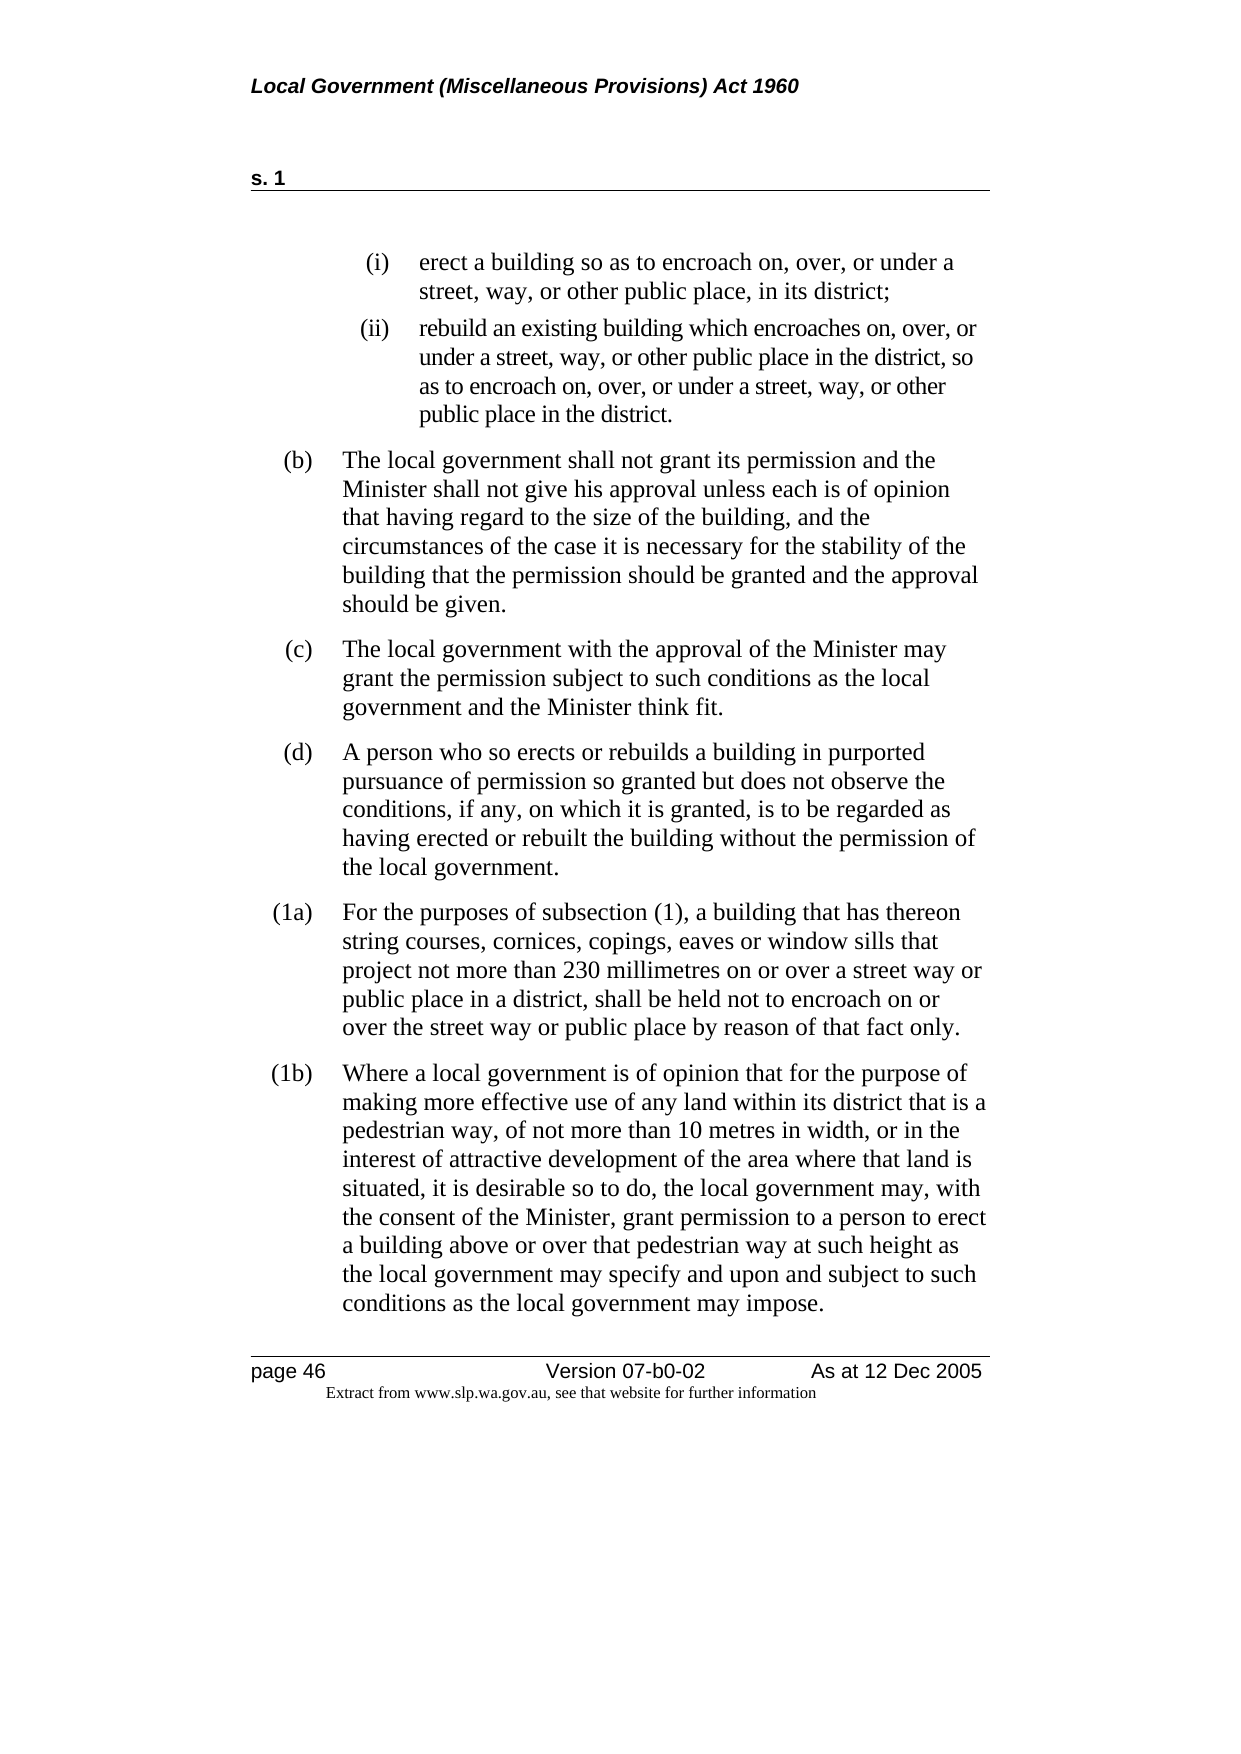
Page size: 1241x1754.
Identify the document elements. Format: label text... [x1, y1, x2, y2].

text (c) The local government with the approval of the Minister may grant the permission subject to such conditions as the local government and the Minister think fit. [251, 634, 990, 720]
text (1a) For the purposes of subsection (1), a building that has thereon string courses, cornices, copings, eaves or window sills that project not more than 230 millimetres on or over a street way or public place in a district, shall be held not to encroach on or over the street way or public place by reason of that fact only. [251, 897, 990, 1041]
text (1b) Where a local government is of opinion that for the purpose of making more effective use of any land within its district that is a pedestrian way, of not more than 10 metres in width, or in the interest of attractive development of the area where that land is situated, it is desirable so to do, the local government may, with the consent of the Minister, grant permission to a person to erect a building above or over that pedestrian way at such height as the local government may specify and upon and subject to such conditions as the local government may impose. [251, 1058, 990, 1317]
text (d) A person who so erects or rebuilds a building in purported pursuance of permission so granted but does not observe the conditions, if any, on which it is granted, is to be regarded as having erected or rebuilt the building without the permission of the local government. [251, 737, 990, 881]
text (i) erect a building so as to encroach on, over, or under a street, way, or other public place, in its district; [251, 247, 990, 305]
text (b) The local government shall not grant its permission and the Minister shall not give his approval unless each is of opinion that having regard to the size of the building, and the circumstances of the case it is necessary for the stability of the building that the permission should be granted and the approval should be given. [251, 445, 990, 617]
text (ii) rebuild an existing building which encroaches on, over, or under a street, way, or other public place in the district, so as to encroach on, over, or under a street, way, or other public place in the district. [251, 313, 990, 428]
